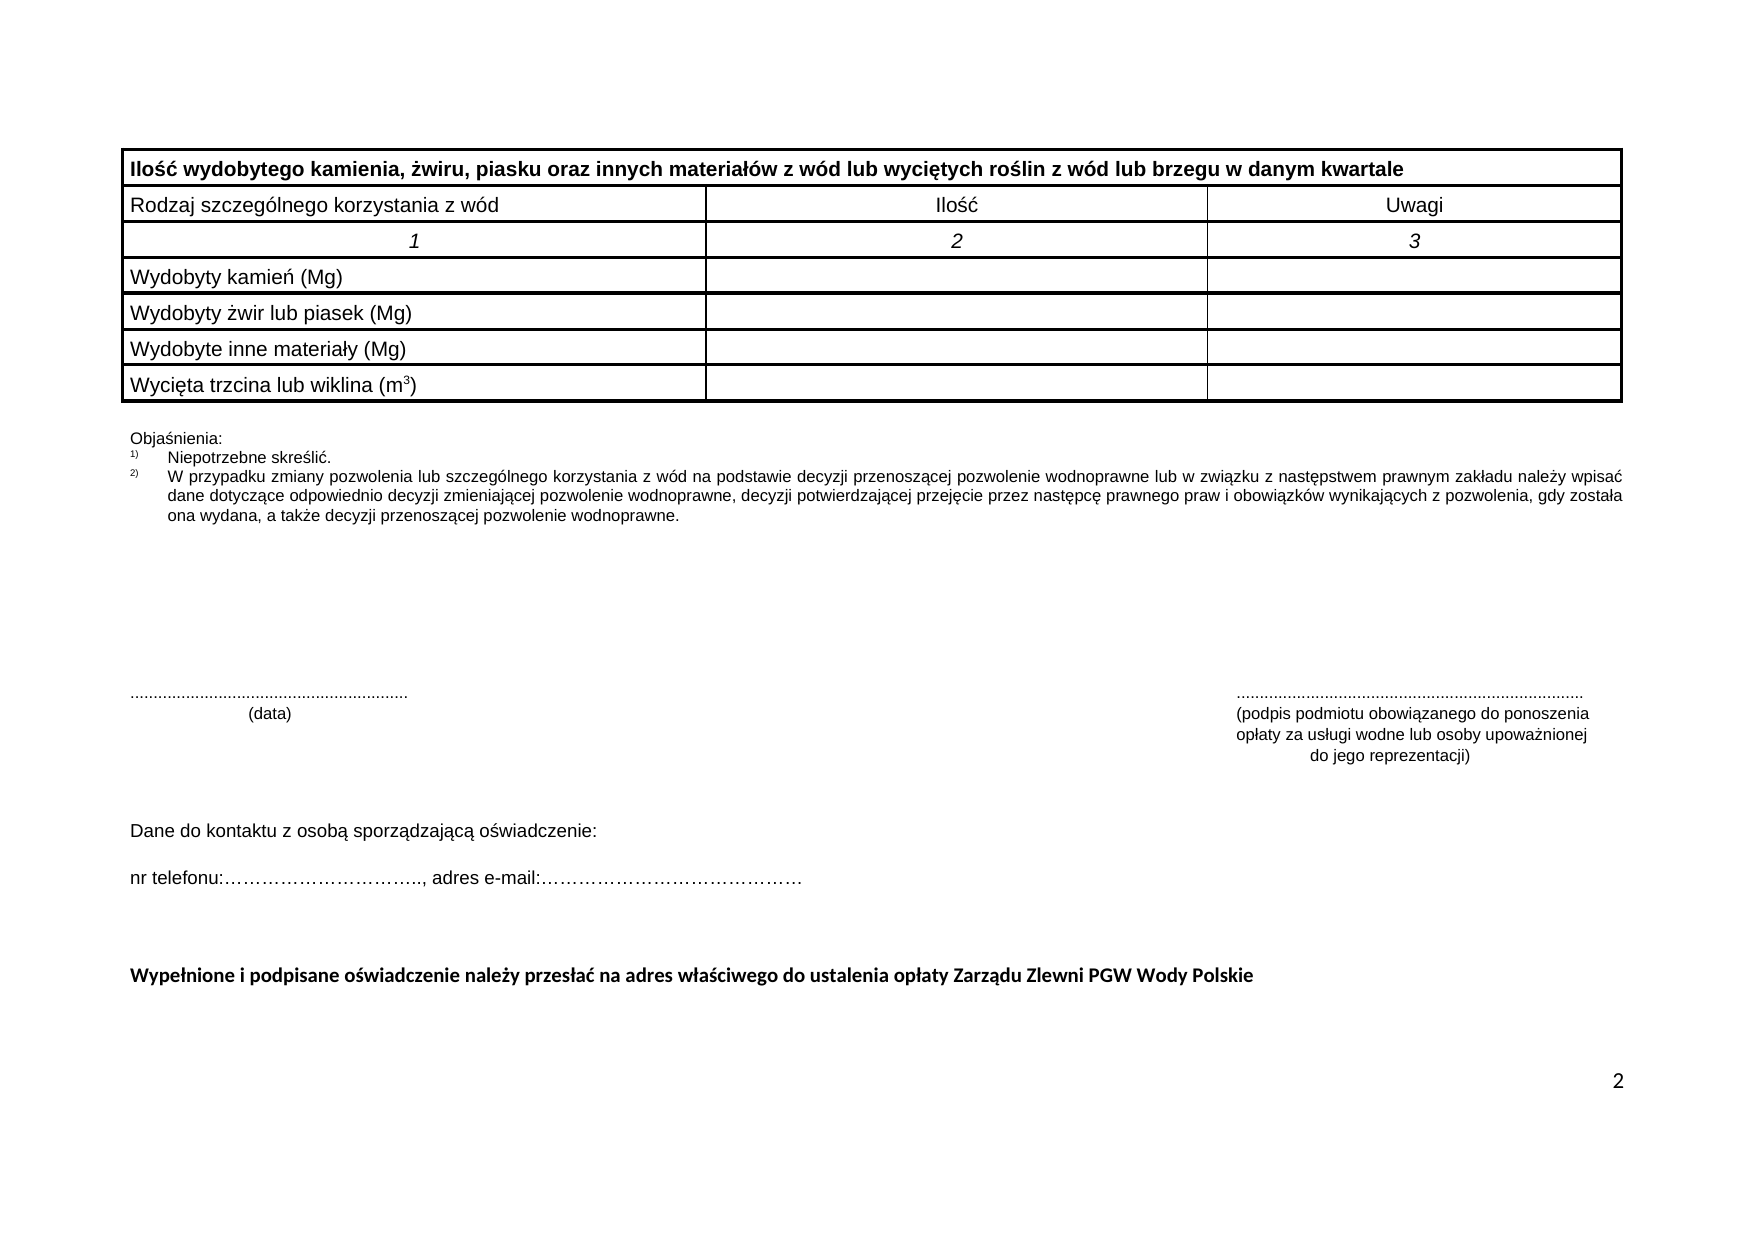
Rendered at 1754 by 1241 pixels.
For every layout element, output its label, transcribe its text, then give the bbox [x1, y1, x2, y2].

table_cell 2 [707, 223, 1207, 256]
text ............................................................ ........................................................................... [130, 683, 1624, 702]
table_cell [1208, 366, 1620, 399]
text opłaty za usługi wodne lub osoby upoważnionej [1162, 725, 1624, 744]
table_cell Wycięta trzcina lub wiklina (m3) [124, 366, 705, 399]
text (data) (podpis podmiotu obowiązanego do ponoszenia [204, 704, 1624, 723]
table_cell [1208, 295, 1620, 327]
table_cell [707, 331, 1207, 363]
table_cell Wydobyty żwir lub piasek (Mg) [124, 295, 705, 327]
text Wypełnione i podpisane oświadczenie należy przesłać na adres właściwego do ustalenia opłaty Zarządu Zlewni PGW Wody Polskie [130, 962, 1624, 987]
table_cell [1208, 259, 1620, 291]
table_cell Ilość wydobytego kamienia, żwiru, piasku oraz innych materiałów z wód lub wyciętych roślin z wód lub brzegu w danym kwartale [124, 151, 1620, 184]
list Niepotrzebne skreślić. [130, 448, 1624, 467]
text nr telefonu:………………………….., adres e-mail:…………………………………… [130, 867, 1624, 889]
text Objaśnienia: [130, 429, 1624, 448]
table_cell Uwagi [1208, 187, 1620, 219]
text Dane do kontaktu z osobą sporządzającą oświadczenie: [130, 820, 1624, 841]
list W przypadku zmiany pozwolenia lub szczególnego korzystania z wód na podstawie decyzji przenoszącej pozwolenie wodnoprawne lub w związku z następstwem prawnym zakładu należy wpisać dane dotyczące odpowiednio decyzji zmieniającej pozwolenie wodnoprawne, decyzji potwierdzającej przejęcie przez następcę prawnego praw i obowiązków wynikających z pozwolenia, gdy została ona wydana, a także decyzji przenoszącej pozwolenie wodnoprawne. [130, 467, 1624, 524]
table_cell Wydobyte inne materiały (Mg) [124, 331, 705, 363]
table_cell [707, 366, 1207, 399]
table_cell Rodzaj szczególnego korzystania z wód [124, 187, 705, 219]
table_cell [707, 295, 1207, 327]
table_cell Wydobyty kamień (Mg) [124, 259, 705, 291]
table_cell Ilość [707, 187, 1207, 219]
table_cell 3 [1208, 223, 1620, 256]
table_cell 1 [124, 223, 705, 256]
table_cell [707, 259, 1207, 291]
text do jego reprezentacji) [1236, 746, 1624, 765]
table_cell [1208, 331, 1620, 363]
